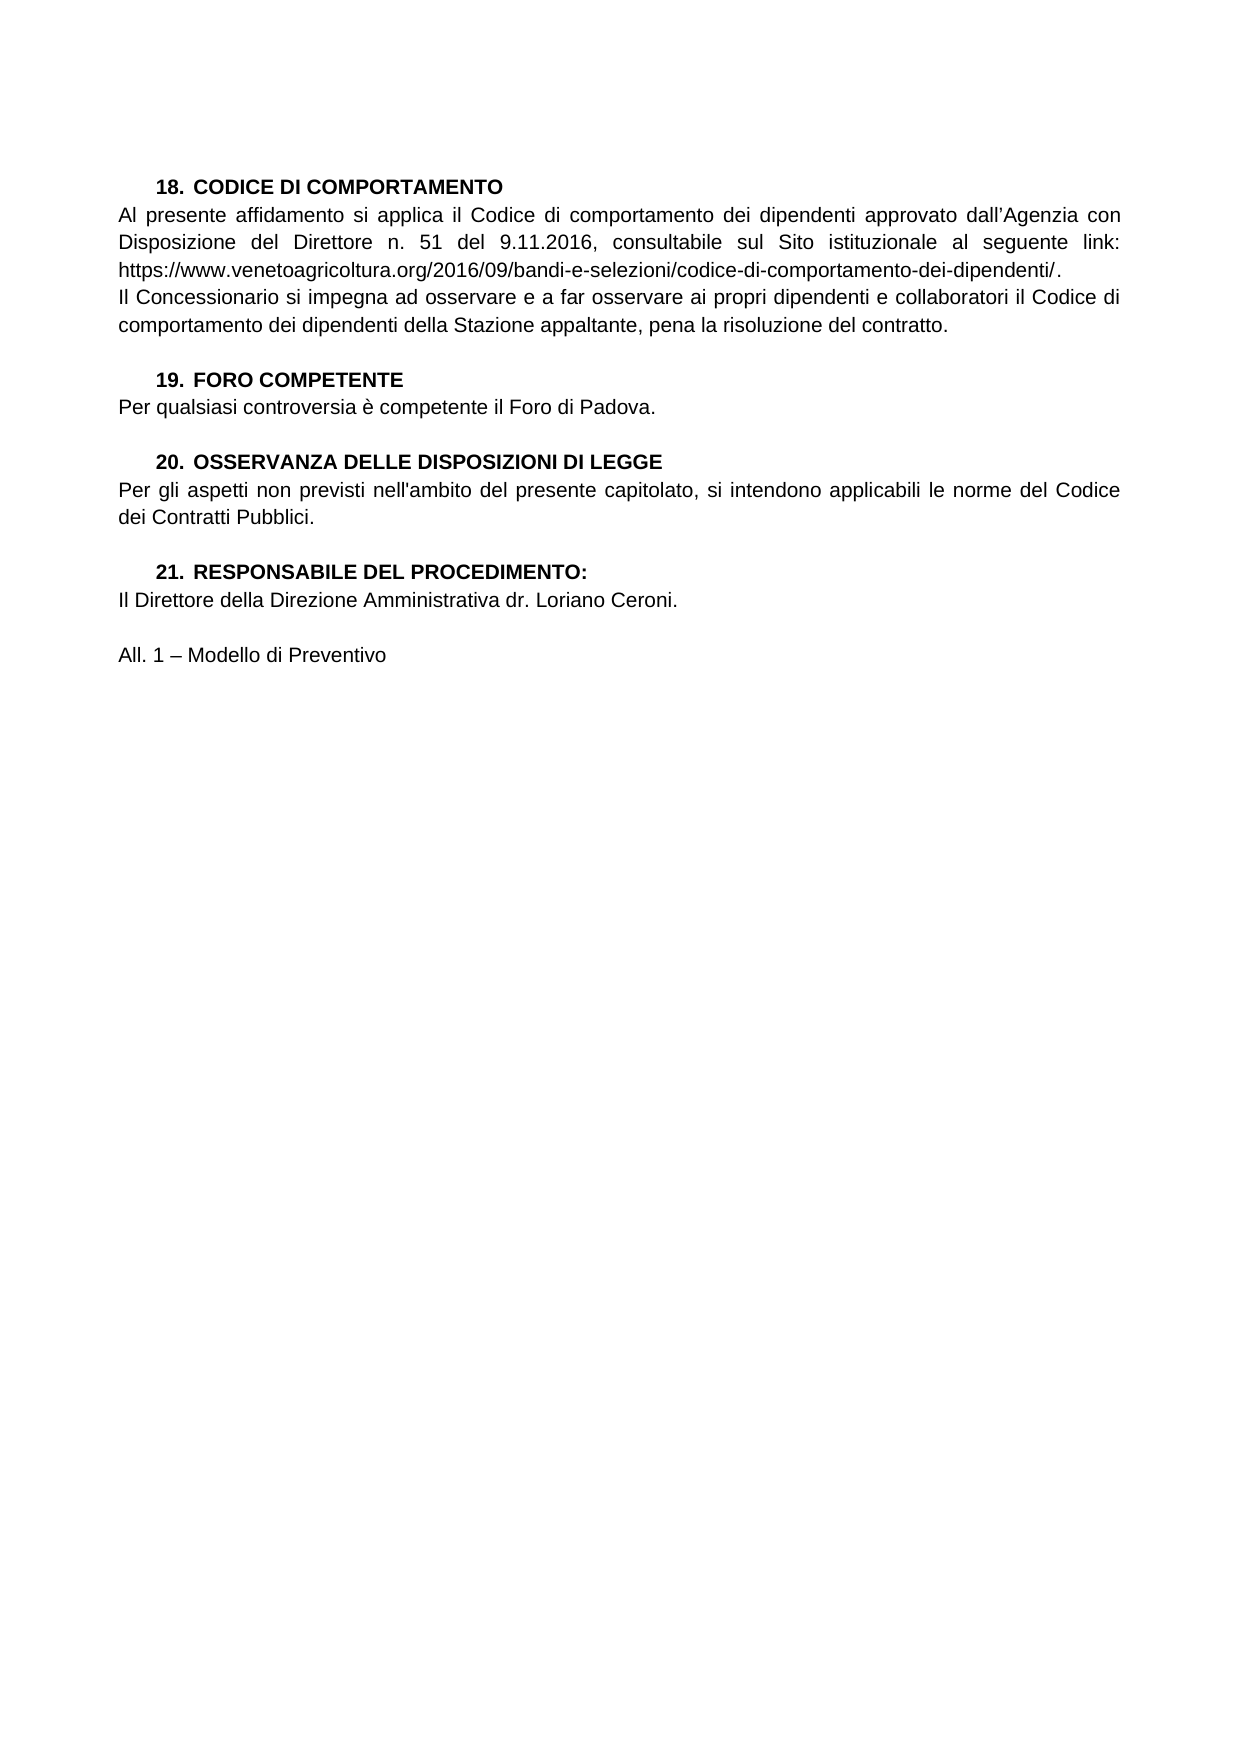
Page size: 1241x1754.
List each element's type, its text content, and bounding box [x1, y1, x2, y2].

text Al presente affidamento si applica il Codice di comportamento dei dipendenti approvato dall’Agenzia con Disposizione del Direttore n. 51 del 9.11.2016, consultabile sul Sito istituzionale al seguente link: https://www.venetoagricoltura.org/2016/09/bandi-e-selezioni/codice-di-comportamento-dei-dipendenti/. [118, 203, 1122, 282]
text Il Direttore della Direzione Amministrativa dr. Loriano Ceroni. [118, 588, 1122, 612]
text All. 1 – Modello di Preventivo [118, 643, 1122, 667]
list OSSERVANZA DELLE DISPOSIZIONI DI LEGGE [156, 450, 1122, 474]
list FORO COMPETENTE [156, 368, 1122, 392]
text Per gli aspetti non previsti nell'ambito del presente capitolato, si intendono applicabili le norme del Codice dei Contratti Pubblici. [118, 478, 1122, 529]
text Il Concessionario si impegna ad osservare e a far osservare ai propri dipendenti e collaboratori il Codice di comportamento dei dipendenti della Stazione appaltante, pena la risoluzione del contratto. [118, 285, 1122, 337]
list RESPONSABILE DEL PROCEDIMENTO: [156, 560, 1122, 584]
text Per qualsiasi controversia è competente il Foro di Padova. [118, 395, 1122, 419]
list CODICE DI COMPORTAMENTO [156, 175, 1122, 199]
